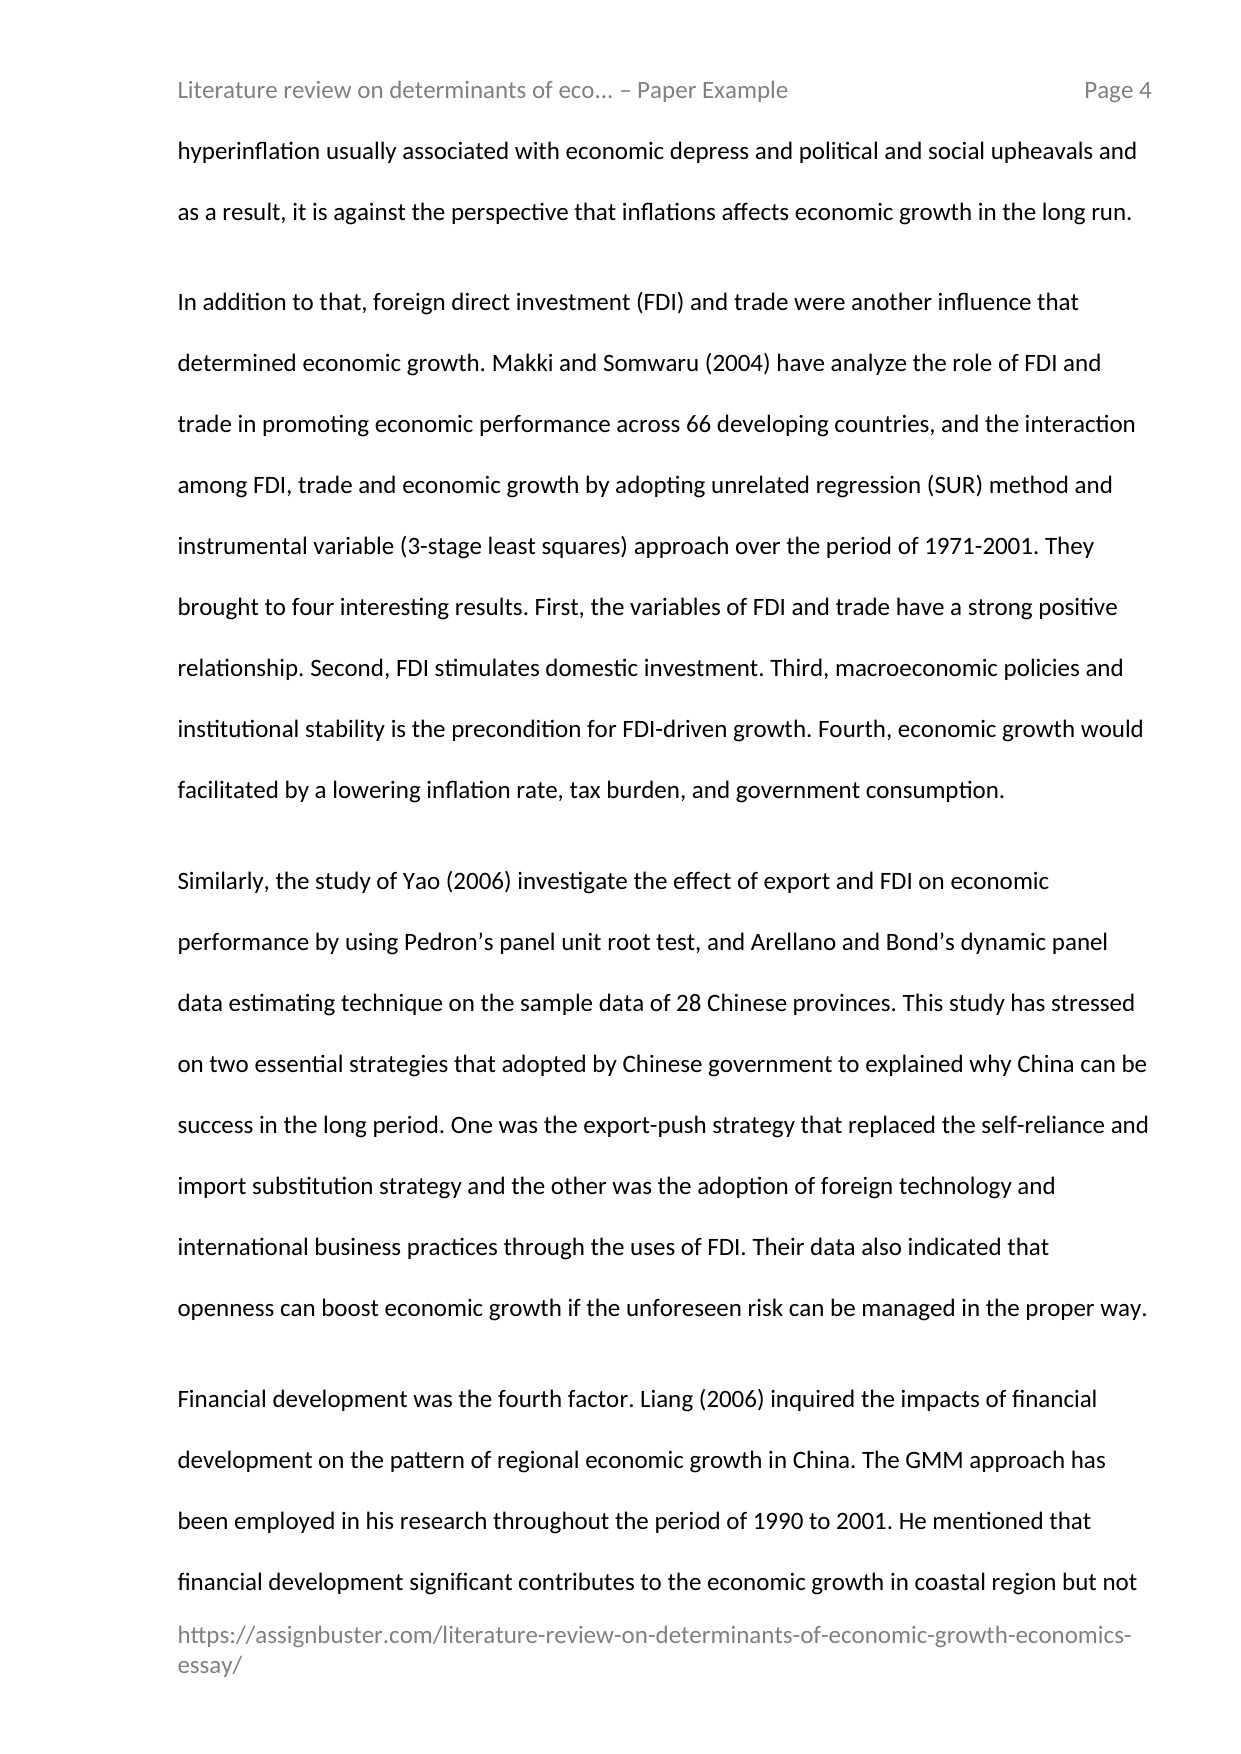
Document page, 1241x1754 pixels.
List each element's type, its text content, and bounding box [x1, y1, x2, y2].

text In addition to that, foreign direct investment (FDI) and trade were another influence that determined economic growth. Makki and Somwaru (2004) have analyze the role of FDI and trade in promoting economic performance across 66 developing countries, and the interaction among FDI, trade and economic growth by adopting unrelated regression (SUR) method and instrumental variable (3-stage least squares) approach over the period of 1971-2001. They brought to four interesting results. First, the variables of FDI and trade have a strong positive relationship. Second, FDI stimulates domestic investment. Third, macroeconomic policies and institutional stability is the precondition for FDI-driven growth. Fourth, economic growth would facilitated by a lowering inflation rate, tax burden, and government consumption. [177, 286, 1152, 805]
text Similarly, the study of Yao (2006) investigate the effect of export and FDI on economic performance by using Pedron’s panel unit root test, and Arellano and Bond’s dynamic panel data estimating technique on the sample data of 28 Chinese provinces. This study has stressed on two essential strategies that adopted by Chinese government to explained why China can be success in the long period. One was the export-push strategy that replaced the self-reliance and import substitution strategy and the other was the adoption of foreign technology and international business practices through the uses of FDI. Their data also indicated that openness can boost economic growth if the unforeseen risk can be managed in the proper way. [177, 865, 1152, 1323]
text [177, 1383, 1152, 1597]
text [177, 135, 1152, 226]
